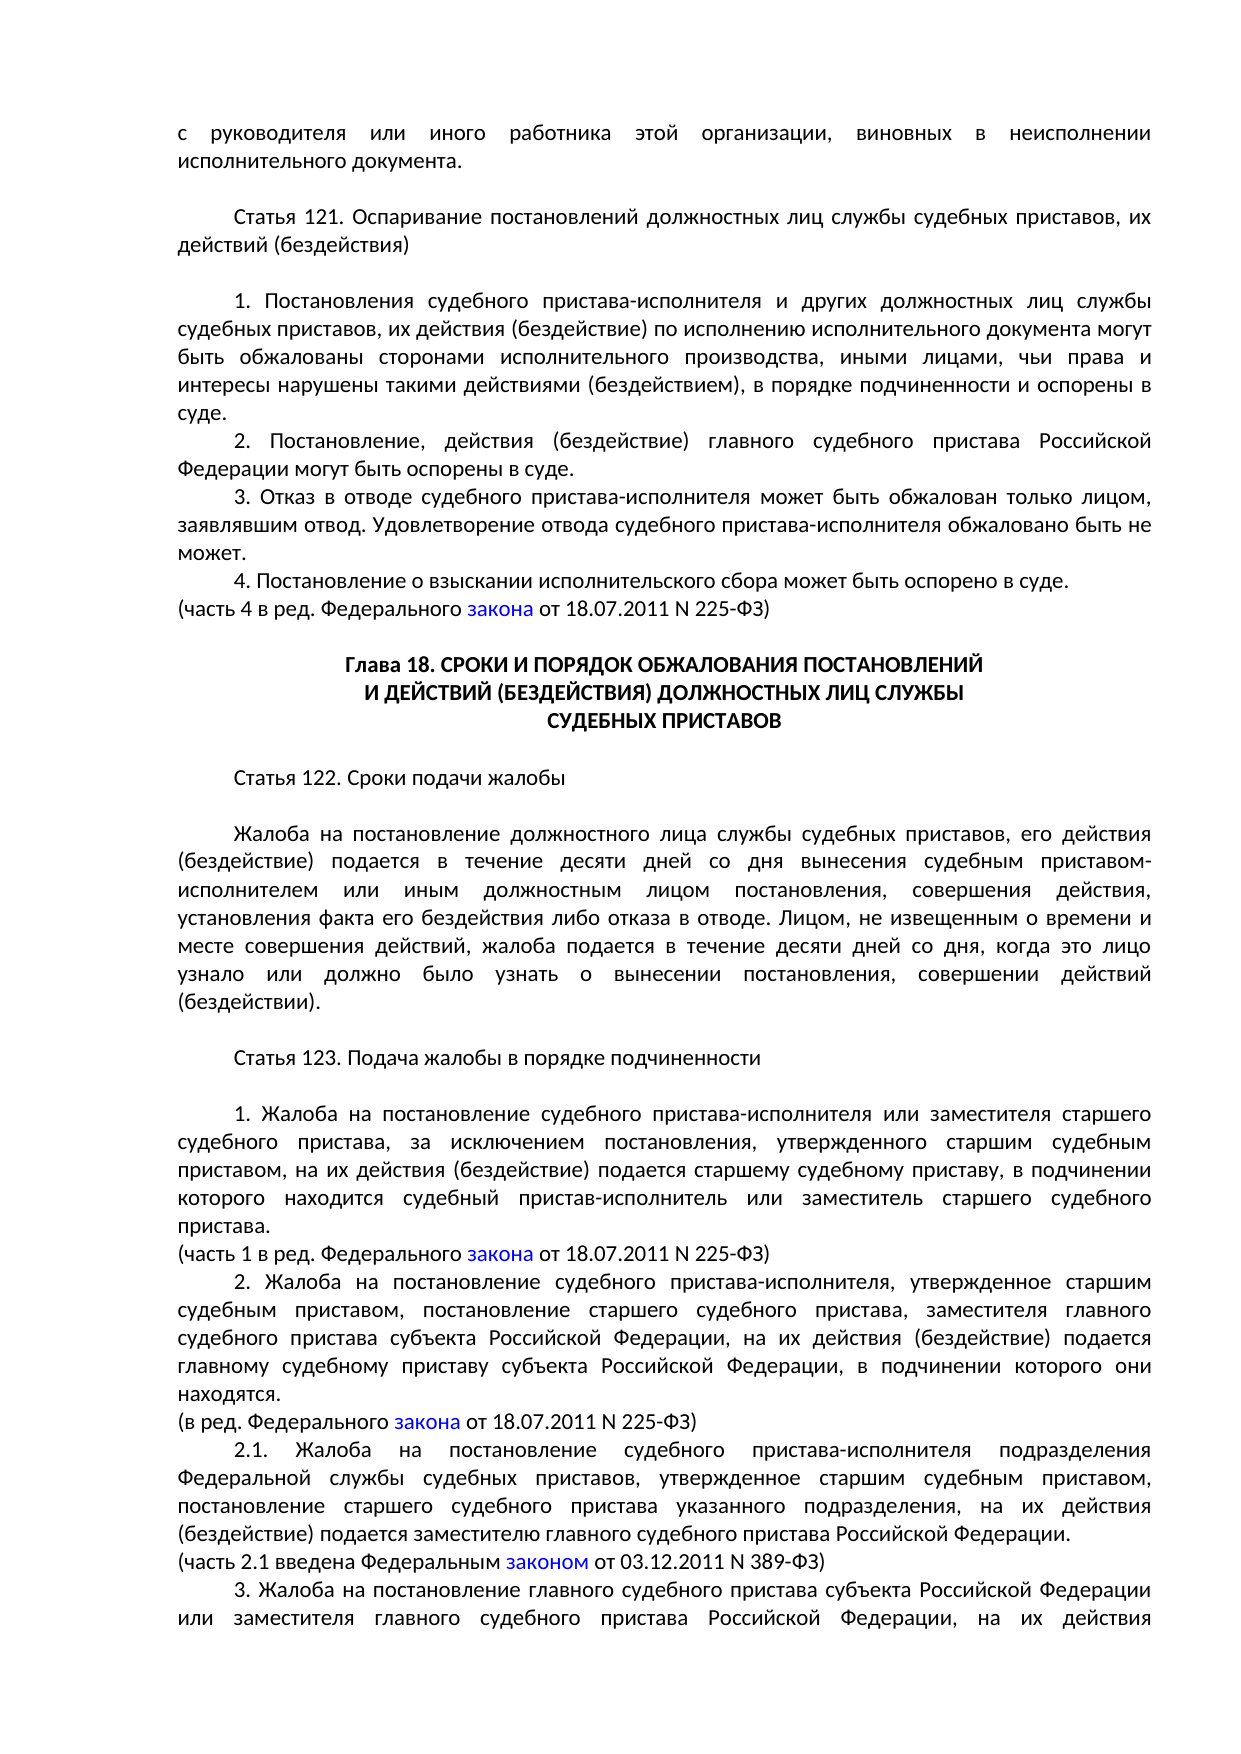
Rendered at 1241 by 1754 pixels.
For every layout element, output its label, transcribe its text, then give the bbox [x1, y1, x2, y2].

text Глава 18. СРОКИ И ПОРЯДОК ОБЖАЛОВАНИЯ ПОСТАНОВЛЕНИЙ [177, 651, 1152, 678]
text 2. Постановление, действия (бездействие) главного судебного пристава Российской Федерации могут быть оспорены в суде. [177, 426, 1152, 482]
text Жалоба на постановление должностного лица службы судебных приставов, его действия (бездействие) подается в течение десяти дней со дня вынесения судебным приставом-исполнителем или иным должностным лицом постановления, совершения действия, установления факта его бездействия либо отказа в отводе. Лицом, не извещенным о времени и месте совершения действий, жалоба подается в течение десяти дней со дня, когда это лицо узнало или должно было узнать о вынесении постановления, совершении действий (бездействии). [177, 819, 1152, 1015]
text 2.1. Жалоба на постановление судебного пристава-исполнителя подразделения Федеральной службы судебных приставов, утвержденное старшим судебным приставом, постановление старшего судебного пристава указанного подразделения, на их действия (бездействие) подается заместителю главного судебного пристава Российской Федерации. [177, 1435, 1152, 1547]
text И ДЕЙСТВИЙ (БЕЗДЕЙСТВИЯ) ДОЛЖНОСТНЫХ ЛИЦ СЛУЖБЫ [177, 678, 1152, 707]
text 1. Постановления судебного пристава-исполнителя и других должностных лиц службы судебных приставов, их действия (бездействие) по исполнению исполнительного документа могут быть обжалованы сторонами исполнительного производства, иными лицами, чьи права и интересы нарушены такими действиями (бездействием), в порядке подчиненности и оспорены в суде. [177, 286, 1152, 426]
text 3. Отказ в отводе судебного пристава-исполнителя может быть обжалован только лицом, заявлявшим отвод. Удовлетворение отвода судебного пристава-исполнителя обжаловано быть не может. [177, 482, 1152, 566]
text (часть 2.1 введена Федеральным законом от 03.12.2011 N 389-ФЗ) [177, 1547, 1152, 1575]
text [177, 118, 1152, 174]
text 1. Жалоба на постановление судебного пристава-исполнителя или заместителя старшего судебного пристава, за исключением постановления, утвержденного старшим судебным приставом, на их действия (бездействие) подается старшему судебному приставу, в подчинении которого находится судебный пристав-исполнитель или заместитель старшего судебного пристава. [177, 1099, 1152, 1239]
text 2. Жалоба на постановление судебного пристава-исполнителя, утвержденное старшим судебным приставом, постановление старшего судебного пристава, заместителя главного судебного пристава субъекта Российской Федерации, на их действия (бездействие) подается главному судебному приставу субъекта Российской Федерации, в подчинении которого они находятся. [177, 1267, 1152, 1407]
text (в ред. Федерального закона от 18.07.2011 N 225-ФЗ) [177, 1407, 1152, 1435]
text Статья 123. Подача жалобы в порядке подчиненности [177, 1043, 1152, 1071]
text СУДЕБНЫХ ПРИСТАВОВ [177, 707, 1152, 734]
text Статья 121. Оспаривание постановлений должностных лиц службы судебных приставов, их действий (бездействия) [177, 202, 1152, 258]
text 4. Постановление о взыскании исполнительского сбора может быть оспорено в суде. [177, 566, 1152, 594]
text (часть 1 в ред. Федерального закона от 18.07.2011 N 225-ФЗ) [177, 1239, 1152, 1267]
text (часть 4 в ред. Федерального закона от 18.07.2011 N 225-ФЗ) [177, 594, 1152, 622]
text Статья 122. Сроки подачи жалобы [177, 763, 1152, 791]
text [177, 1575, 1152, 1631]
